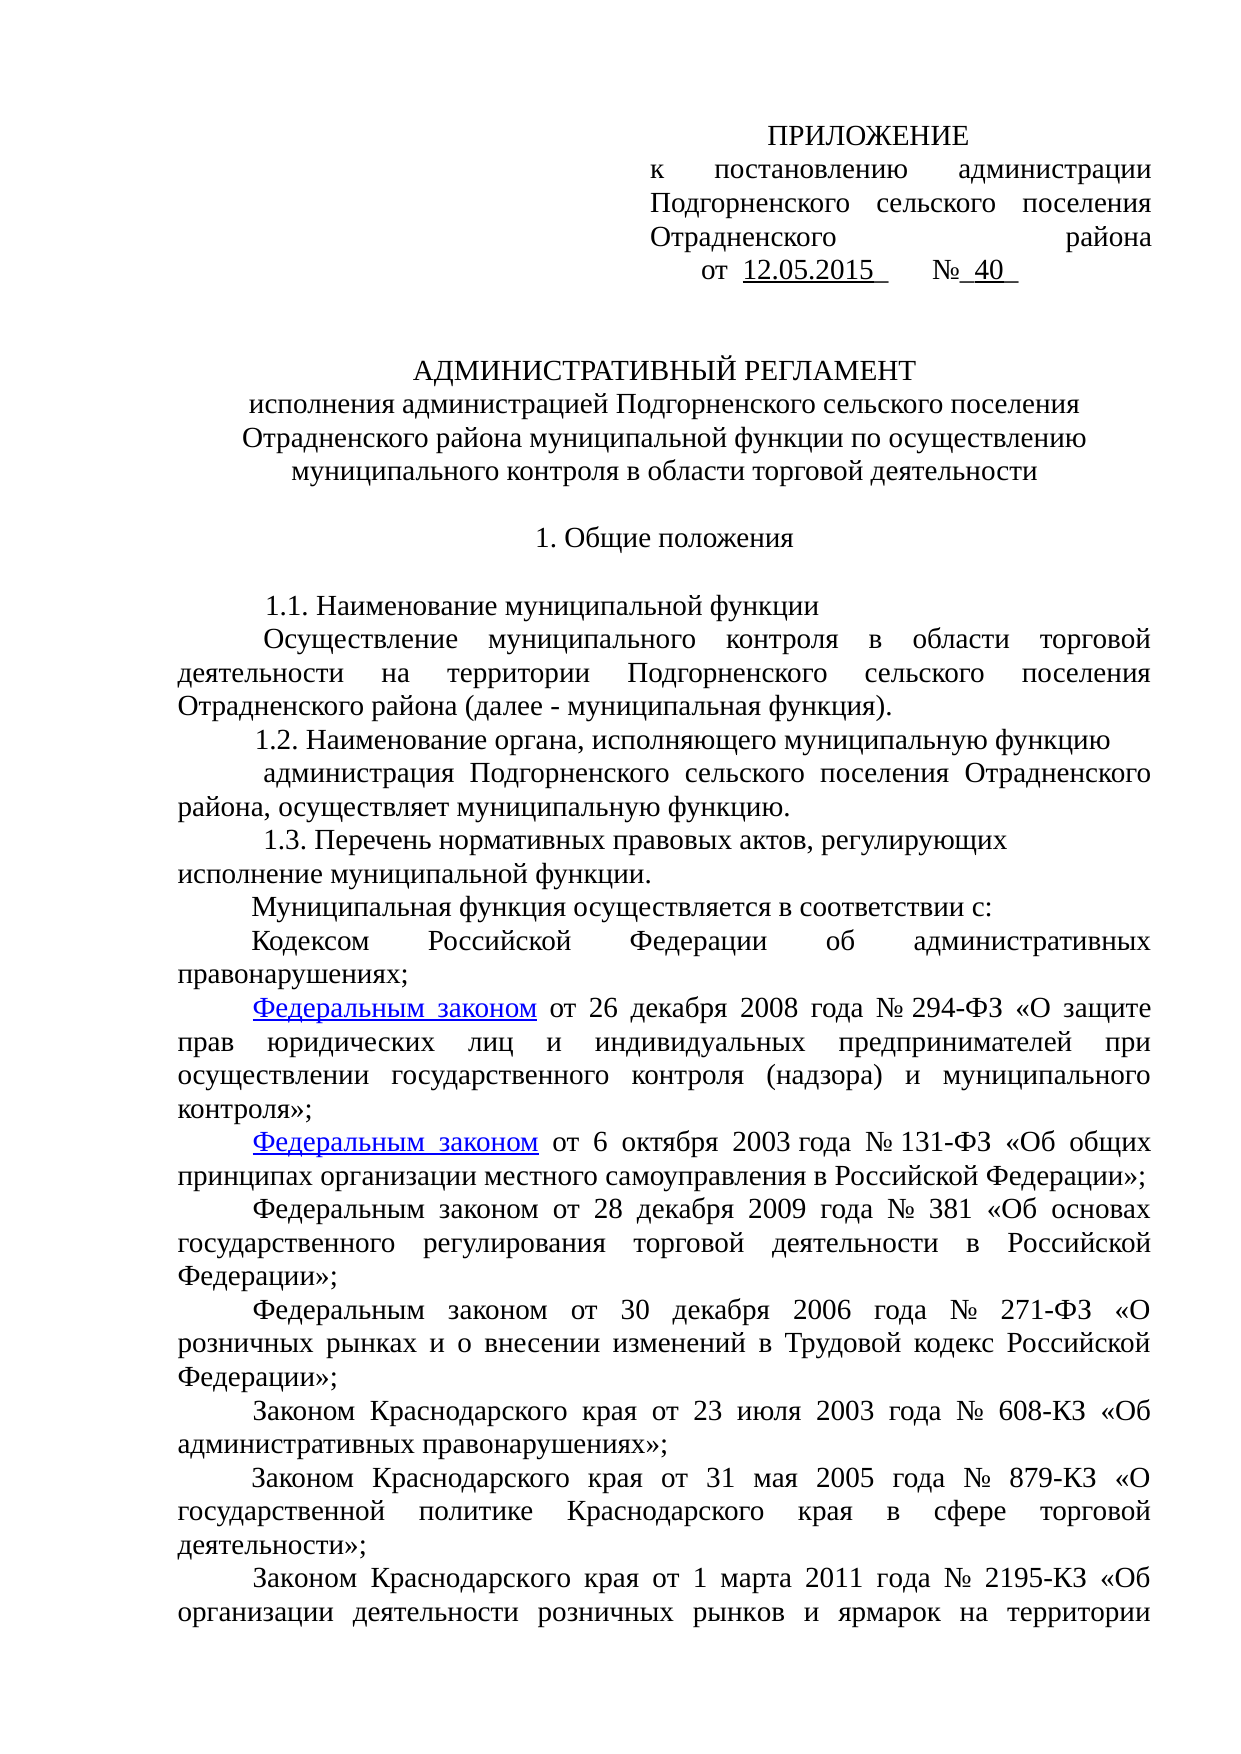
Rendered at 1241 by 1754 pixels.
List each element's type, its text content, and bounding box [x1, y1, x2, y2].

text АДМИНИСТРАТИВНЫЙ РЕГЛАМЕНТ исполнения администрацией Подгорненского сельского поселения Отрадненского района муниципальной функции по осуществлению муниципального контроля в области торговой деятельности [177, 353, 1152, 487]
text Федеральным законом от 6 октября 2003 года № 131-ФЗ «Об общих принципах организации местного самоуправления в Российской Федерации»; [177, 1124, 1152, 1191]
text Осуществление муниципального контроля в области торговой деятельности на территории Подгорненского сельского поселения Отрадненского района (далее - муниципальная функция). [177, 621, 1152, 722]
text Законом Краснодарского края от 31 мая 2005 года № 879-КЗ «О государственной политике Краснодарского края в сфере торговой деятельности»; [177, 1460, 1152, 1560]
text Федеральным законом от 28 декабря 2009 года № 381 «Об основах государственного регулирования торговой деятельности в Российской Федерации»; [177, 1191, 1152, 1292]
text Федеральным законом от 26 декабря 2008 года № 294-ФЗ «О защите прав юридических лиц и индивидуальных предпринимателей при осуществлении государственного контроля (надзора) и муниципального контроля»; [177, 990, 1152, 1124]
text 1. Общие положения [177, 521, 1152, 554]
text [177, 1560, 1152, 1627]
text Кодексом Российской Федерации об административных правонарушениях; [177, 923, 1152, 990]
text Федеральным законом от 30 декабря 2006 года № 271-ФЗ «О розничных рынках и о внесении изменений в Трудовой кодекс Российской Федерации»; [177, 1292, 1152, 1393]
text ПРИЛОЖЕНИЕ [709, 118, 1152, 152]
text 1.3. Перечень нормативных правовых актов, регулирующих исполнение муниципальной функции. [177, 822, 1152, 889]
text 1.2. Наименование органа, исполняющего муниципальную функцию [177, 722, 1152, 755]
text администрация Подгорненского сельского поселения Отрадненского района, осуществляет муниципальную функцию. [177, 755, 1152, 822]
text Законом Краснодарского края от 23 июля 2003 года № 608-КЗ «Об административных правонарушениях»; [177, 1393, 1152, 1460]
text к постановлению администрации Подгорненского сельского поселения Отрадненского района от 12.05.2015_ №_40_ [650, 152, 1152, 286]
text Муниципальная функция осуществляется в соответствии с: [177, 889, 1152, 923]
text 1.1. Наименование муниципальной функции [177, 588, 1152, 621]
